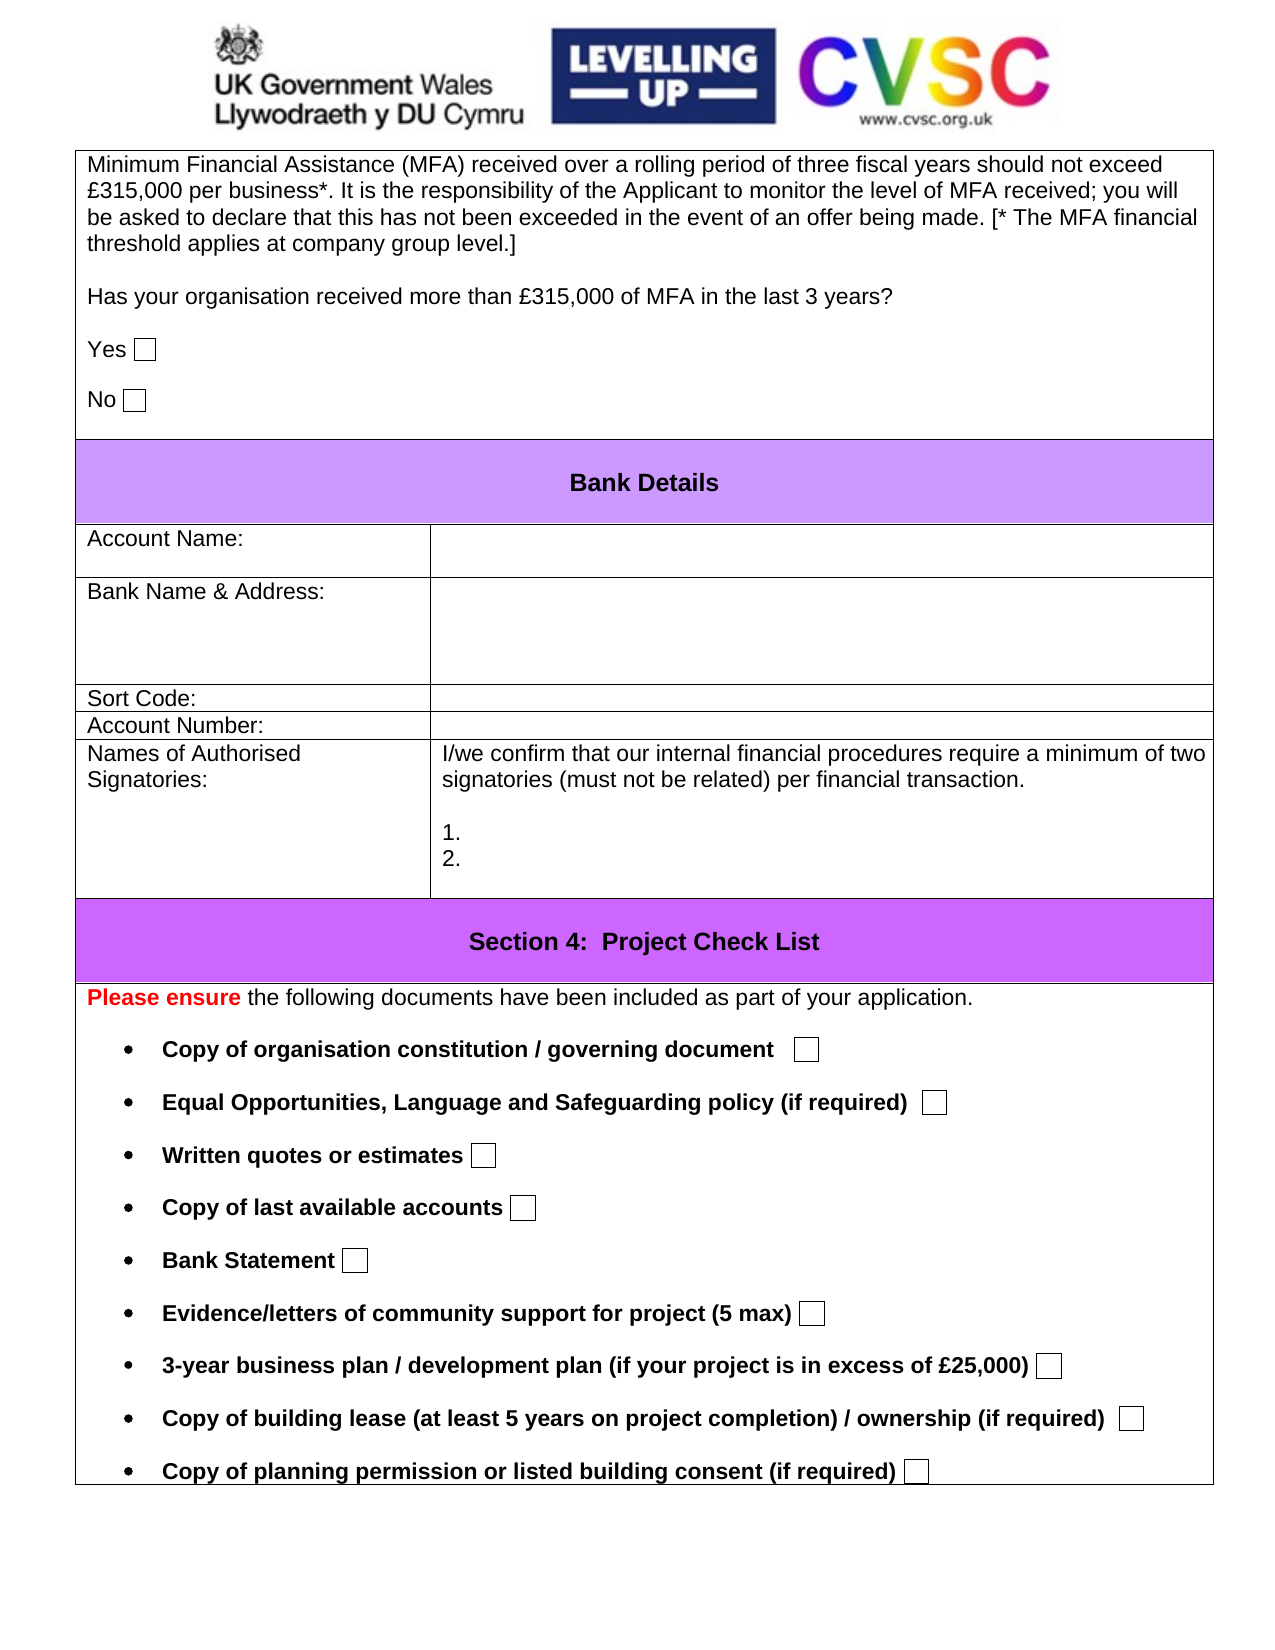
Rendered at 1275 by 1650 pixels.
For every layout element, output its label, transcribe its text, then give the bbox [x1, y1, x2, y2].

table_cell Sort Code: [76, 685, 430, 711]
table_cell [431, 712, 1213, 738]
table_cell [431, 525, 1213, 577]
table_cell [431, 685, 1213, 711]
table_cell Names of Authorised Signatories: [76, 740, 430, 898]
table_cell Bank Name & Address: [76, 578, 430, 684]
table_cell I/we confirm that our internal financial procedures require a minimum of two signatories (must not be related) per financial transaction. 1. 2. [431, 740, 1213, 898]
table_cell Account Name: [76, 525, 430, 577]
table_cell Bank Details [76, 440, 1213, 523]
table_cell Account Number: [76, 712, 430, 738]
picture [207, 20, 1068, 136]
table_cell [431, 578, 1213, 684]
table_cell Section 4: Project Check List [76, 899, 1213, 982]
